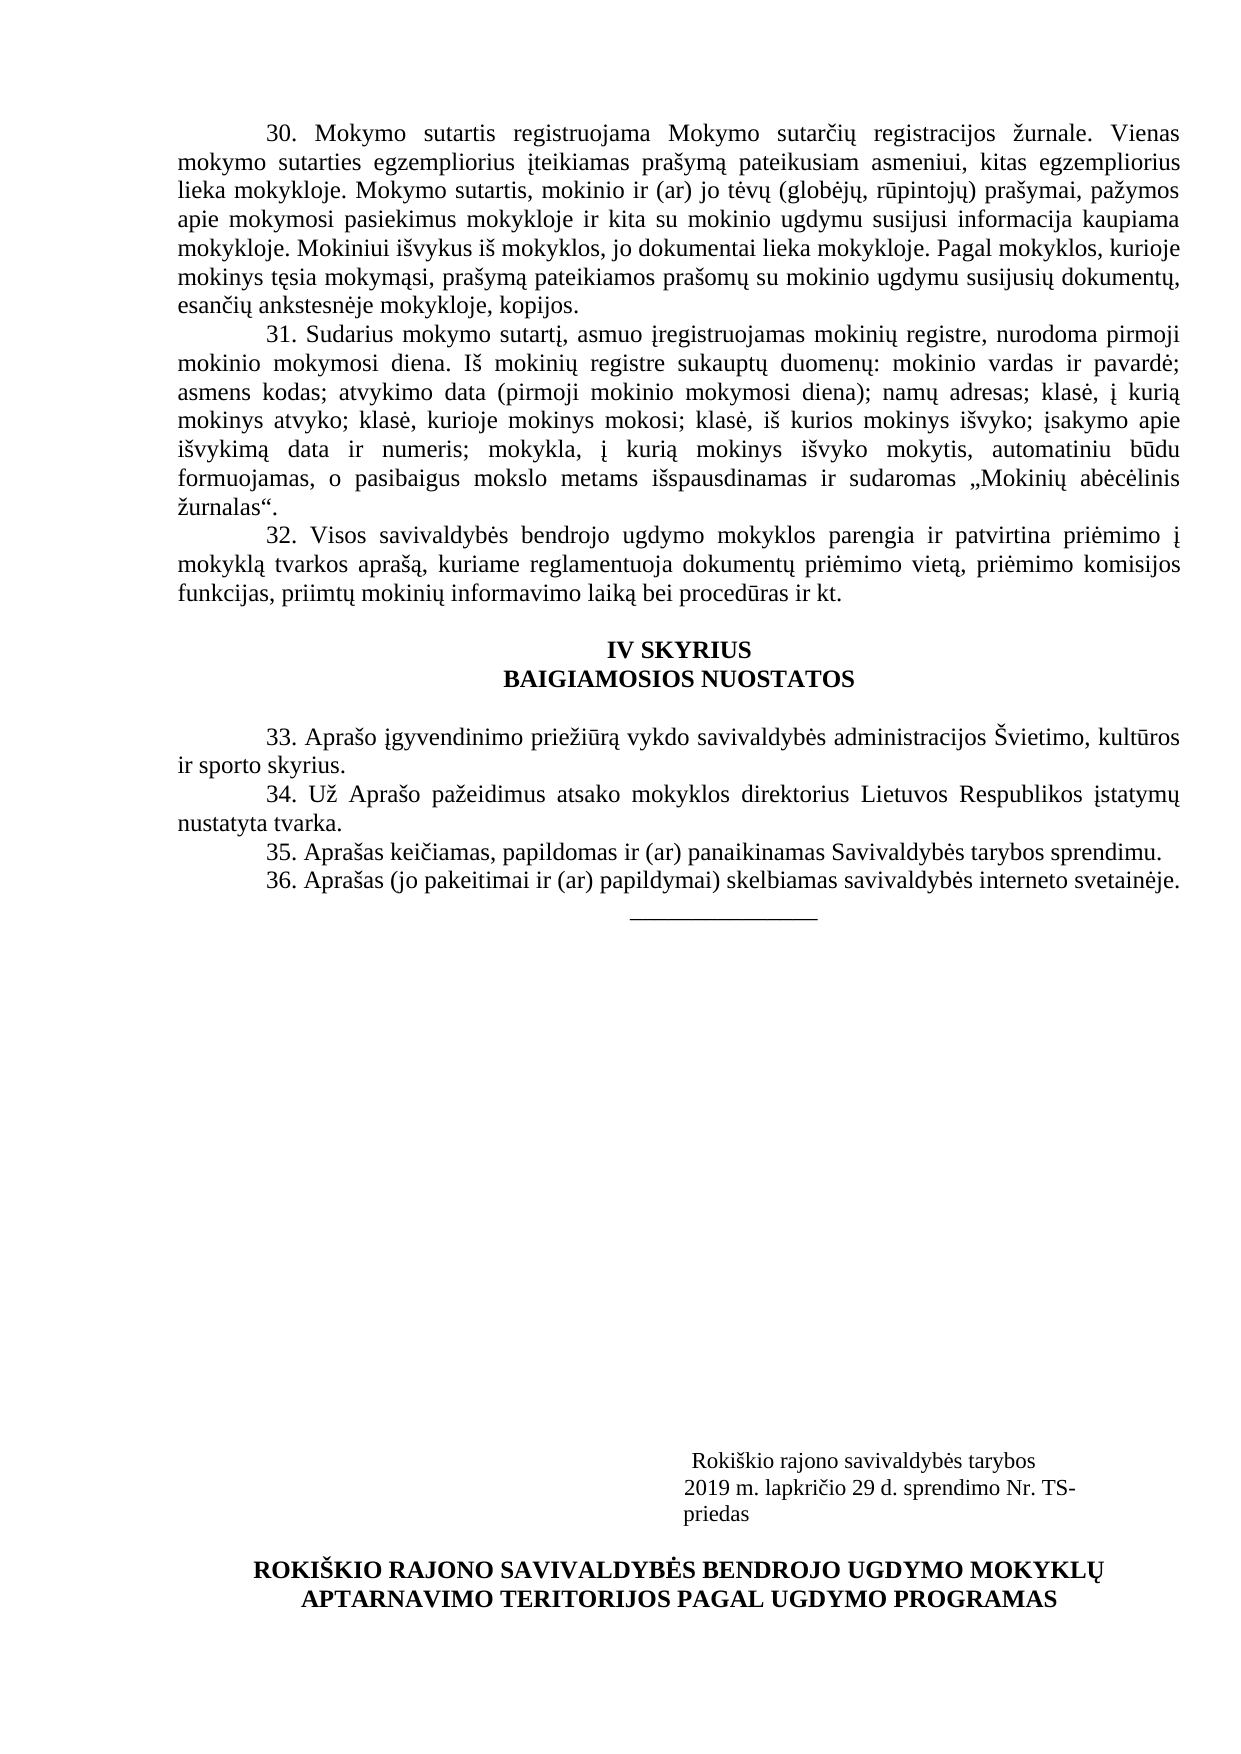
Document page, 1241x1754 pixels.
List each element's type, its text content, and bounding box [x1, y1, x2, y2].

text 32. Visos savivaldybės bendrojo ugdymo mokyklos parengia ir patvirtina priėmimo į mokyklą tvarkos aprašą, kuriame reglamentuoja dokumentų priėmimo vietą, priėmimo komisijos funkcijas, priimtų mokinių informavimo laiką bei procedūras ir kt. [177, 521, 1181, 607]
text ROKIŠKIO RAJONO SAVIVALDYBĖS BENDROJO UGDYMO MOKYKLŲ APTARNAVIMO TERITORIJOS PAGAL UGDYMO PROGRAMAS [177, 1555, 1181, 1612]
text 31. Sudarius mokymo sutartį, asmuo įregistruojamas mokinių registre, nurodoma pirmoji mokinio mokymosi diena. Iš mokinių registre sukauptų duomenų: mokinio vardas ir pavardė; asmens kodas; atvykimo data (pirmoji mokinio mokymosi diena); namų adresas; klasė, į kurią mokinys atvyko; klasė, kurioje mokinys mokosi; klasė, iš kurios mokinys išvyko; įsakymo apie išvykimą data ir numeris; mokykla, į kurią mokinys išvyko mokytis, automatiniu būdu formuojamas, o pasibaigus mokslo metams išspausdinamas ir sudaromas „Mokinių abėcėlinis žurnalas“. [177, 319, 1181, 521]
text 34. Už Aprašo pažeidimus atsako mokyklos direktorius Lietuvos Respublikos įstatymų nustatyta tvarka. [177, 779, 1181, 837]
text priedas [177, 1500, 1181, 1526]
text BAIGIAMOSIOS NUOSTATOS [177, 664, 1181, 693]
text 35. Aprašas keičiamas, papildomas ir (ar) panaikinamas Savivaldybės tarybos sprendimu. [177, 837, 1181, 866]
text IV SKYRIUS [177, 636, 1181, 664]
text _______________ [177, 894, 1181, 923]
text 36. Aprašas (jo pakeitimai ir (ar) papildymai) skelbiamas savivaldybės interneto svetainėje. [177, 866, 1181, 894]
text 30. Mokymo sutartis registruojama Mokymo sutarčių registracijos žurnale. Vienas mokymo sutarties egzempliorius įteikiamas prašymą pateikusiam asmeniui, kitas egzempliorius lieka mokykloje. Mokymo sutartis, mokinio ir (ar) jo tėvų (globėjų, rūpintojų) prašymai, pažymos apie mokymosi pasiekimus mokykloje ir kita su mokinio ugdymu susijusi informacija kaupiama mokykloje. Mokiniui išvykus iš mokyklos, jo dokumentai lieka mokykloje. Pagal mokyklos, kurioje mokinys tęsia mokymąsi, prašymą pateikiamos prašomų su mokinio ugdymu susijusių dokumentų, esančių ankstesnėje mokykloje, kopijos. [177, 118, 1181, 319]
text 33. Aprašo įgyvendinimo priežiūrą vykdo savivaldybės administracijos Švietimo, kultūros ir sporto skyrius. [177, 722, 1181, 779]
text Rokiškio rajono savivaldybės tarybos 2019 m. lapkričio 29 d. sprendimo Nr. TS- [177, 1447, 1181, 1500]
